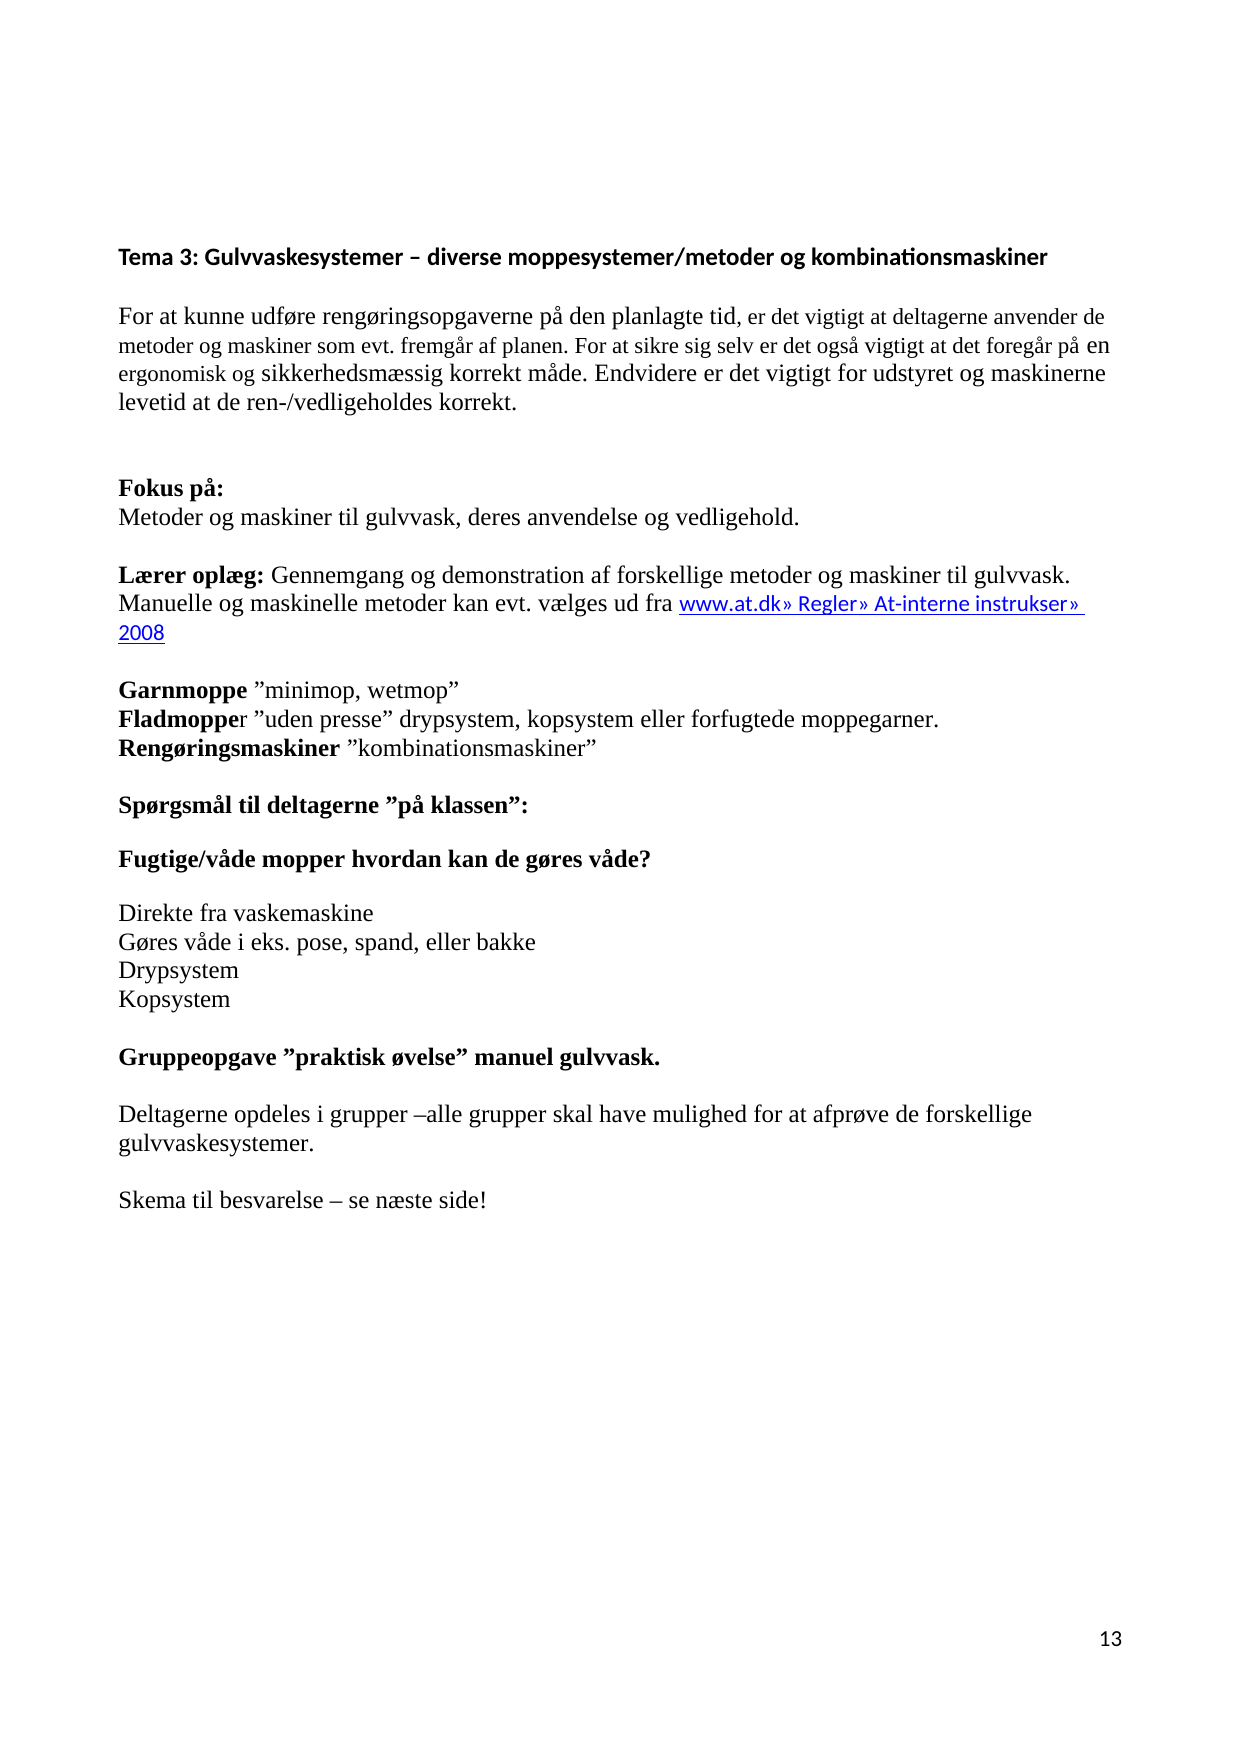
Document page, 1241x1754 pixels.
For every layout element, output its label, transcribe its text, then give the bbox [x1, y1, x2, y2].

text Fugtige/våde mopper hvordan kan de gøres våde? [118, 844, 1122, 873]
list Skema til besvarelse – se næste side! [118, 1186, 1122, 1214]
list Rengøringsmaskiner ”kombinationsmaskiner” [118, 733, 1122, 762]
list Fokus på: [118, 473, 1122, 502]
list Deltagerne opdeles i grupper –alle grupper skal have mulighed for at afprøve de forskellige gulvvaskesystemer. [118, 1099, 1122, 1157]
list Garnmoppe ”minimop, wetmop” [118, 675, 1122, 704]
text Spørgsmål til deltagerne ”på klassen”: [118, 790, 1122, 819]
list Metoder og maskiner til gulvvask, deres anvendelse og vedligehold. [118, 502, 1122, 531]
list Lærer oplæg: Gennemgang og demonstration af forskellige metoder og maskiner til gulvvask. Manuelle og maskinelle metoder kan evt. vælges ud fra www.at.dk» Regler» At-interne instrukser» 2008 [118, 531, 1122, 647]
list Direkte fra vaskemaskine Gøres våde i eks. pose, spand, eller bakke Drypsystem Kopsystem [118, 898, 1122, 1013]
list Fladmopper ”uden presse” drypsystem, kopsystem eller forfugtede moppegarner. [118, 704, 1122, 733]
list For at kunne udføre rengøringsopgaverne på den planlagte tid, er det vigtigt at deltagerne anvender de metoder og maskiner som evt. fremgår af planen. For at sikre sig selv er det også vigtigt at det foregår på en ergonomisk og sikkerhedsmæssig korrekt måde. Endvidere er det vigtigt for udstyret og maskinerne levetid at de ren-/vedligeholdes korrekt. [118, 301, 1122, 416]
list Gruppeopgave ”praktisk øvelse” manuel gulvvask. [118, 1042, 1122, 1071]
subtitle Tema 3: Gulvvaskesystemer – diverse moppesystemer/metoder og kombinationsmaskiner [118, 241, 1122, 272]
